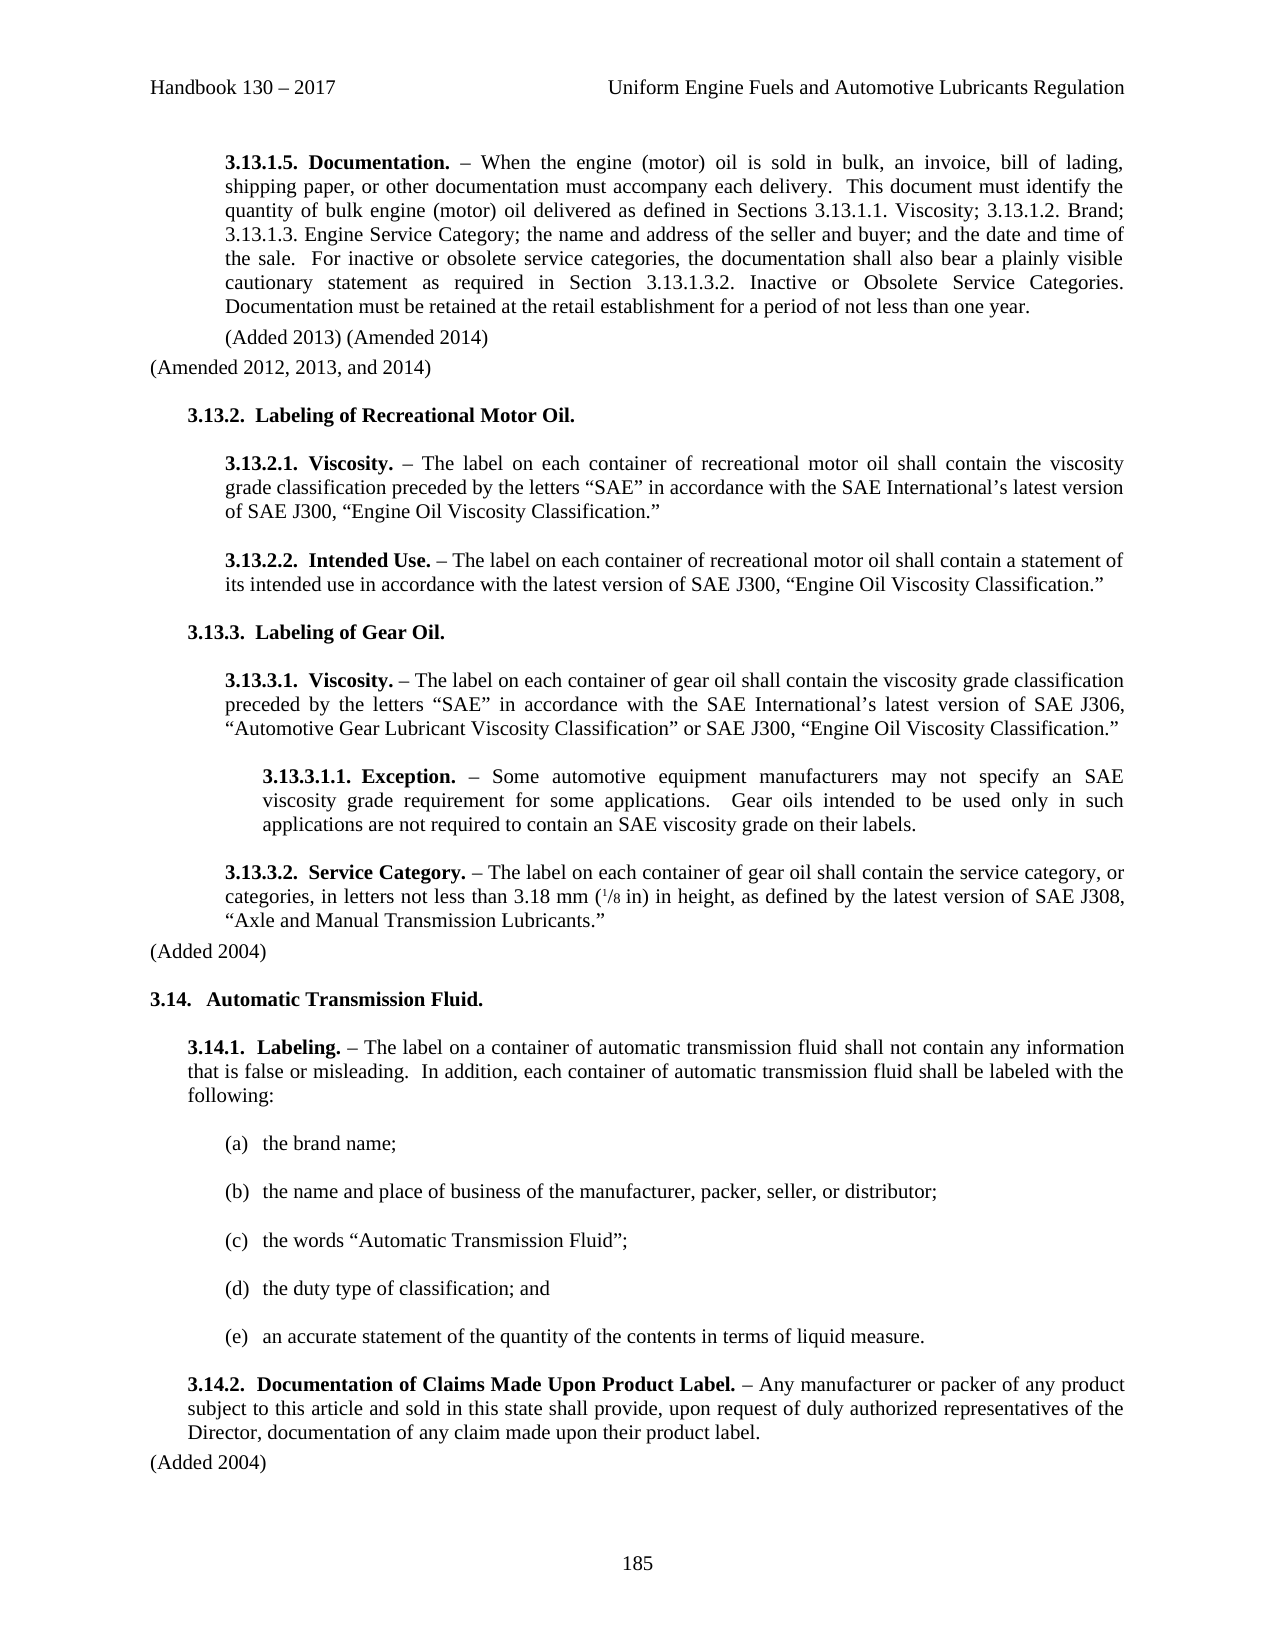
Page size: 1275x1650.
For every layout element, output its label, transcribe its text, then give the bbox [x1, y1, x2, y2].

text (d) the duty type of classification; and [225, 1276, 1125, 1300]
text (a) the brand name; [225, 1131, 1125, 1155]
text (Added 2004) [150, 1450, 1125, 1474]
text 3.13.3.1. Viscosity. – The label on each container of gear oil shall contain the viscosity grade classification preceded by the letters “SAE” in accordance with the SAE International’s latest version of SAE J306, “Automotive Gear Lubricant Viscosity Classification” or SAE J300, “Engine Oil Viscosity Classification.” [225, 668, 1125, 740]
text 3.13.2.2. Intended Use. – The label on each container of recreational motor oil shall contain a statement of its intended use in accordance with the latest version of SAE J300, “Engine Oil Viscosity Classification.” [225, 547, 1125, 596]
text (e) an accurate statement of the quantity of the contents in terms of liquid measure. [225, 1324, 1125, 1348]
text (b) the name and place of business of the manufacturer, packer, seller, or distributor; [225, 1179, 1125, 1203]
text 3.13.3.1.1. Exception. – Some automotive equipment manufacturers may not specify an SAE viscosity grade requirement for some applications. Gear oils intended to be used only in such applications are not required to contain an SAE viscosity grade on their labels. [262, 764, 1125, 836]
text 3.13.2.1. Viscosity. – The label on each container of recreational motor oil shall contain the viscosity grade classification preceded by the letters “SAE” in accordance with the SAE International’s latest version of SAE J300, “Engine Oil Viscosity Classification.” [225, 451, 1125, 523]
text 3.14.2. Documentation of Claims Made Upon Product Label. – Any manufacturer or packer of any product subject to this article and sold in this state shall provide, upon request of duly authorized representatives of the Director, documentation of any claim made upon their product label. [187, 1372, 1125, 1444]
text 3.13.2. Labeling of Recreational Motor Oil. [187, 403, 1125, 427]
text (Added 2004) [150, 939, 1125, 963]
text 3.13.3.2. Service Category. – The label on each container of gear oil shall contain the service category, or categories, in letters not less than 3.18 mm (1/8 in) in height, as defined by the latest version of SAE J308, “Axle and Manual Transmission Lubricants.” [225, 860, 1125, 932]
text 3.13.3. Labeling of Gear Oil. [187, 620, 1125, 644]
text (c) the words “Automatic Transmission Fluid”; [225, 1227, 1125, 1252]
text (Added 2013) (Amended 2014) [225, 325, 1125, 349]
text 3.14. Automatic Transmission Fluid. [150, 987, 1125, 1011]
text (Amended 2012, 2013, and 2014) [150, 355, 1125, 379]
text 3.13.1.5. Documentation. – When the engine (motor) oil is sold in bulk, an invoice, bill of lading, shipping paper, or other documentation must accompany each delivery. This document must identify the quantity of bulk engine (motor) oil delivered as defined in Sections 3.13.1.1. Viscosity; 3.13.1.2. Brand; 3.13.1.3. Engine Service Category; the name and address of the seller and buyer; and the date and time of the sale. For inactive or obsolete service categories, the documentation shall also bear a plainly visible cautionary statement as required in Section 3.13.1.3.2. Inactive or Obsolete Service Categories. Documentation must be retained at the retail establishment for a period of not less than one year. [225, 150, 1125, 318]
text 3.14.1. Labeling. – The label on a container of automatic transmission fluid shall not contain any information that is false or misleading. In addition, each container of automatic transmission fluid shall be labeled with the following: [187, 1035, 1125, 1107]
